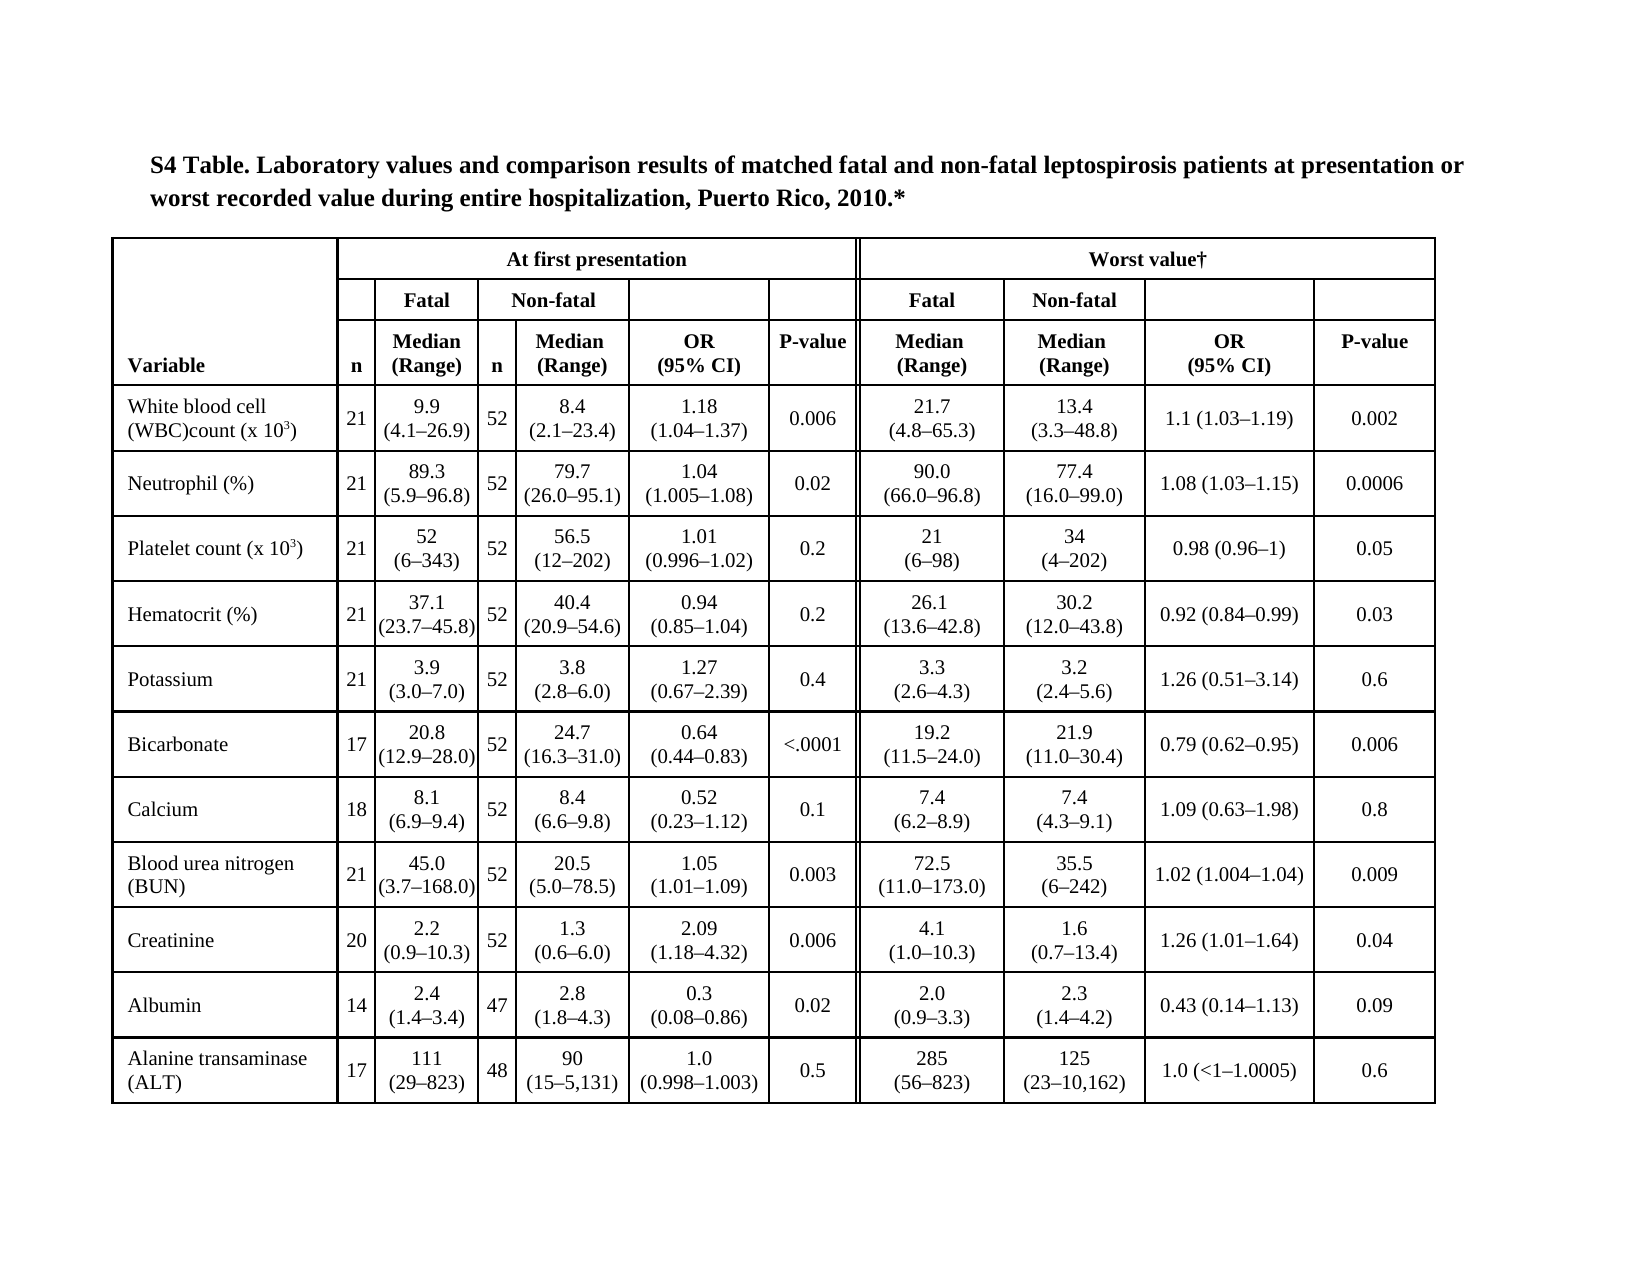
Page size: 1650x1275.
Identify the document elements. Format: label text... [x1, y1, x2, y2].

table_cell 285 (56–823) [861, 1039, 1003, 1102]
table_cell 0.02 [770, 973, 855, 1036]
table_cell 21 [339, 452, 374, 515]
table_cell 1.05 (1.01–1.09) [630, 843, 768, 906]
table_cell Platelet count (x 103) [114, 517, 336, 580]
table_cell [339, 280, 374, 319]
table_cell 26.1 (13.6–42.8) [861, 582, 1003, 645]
table_cell 2.0 (0.9–3.3) [861, 973, 1003, 1036]
table_cell OR (95% CI) [1146, 321, 1313, 384]
table_cell 37.1 (23.7–45.8) [376, 582, 477, 645]
table_cell 2.4 (1.4–3.4) [376, 973, 477, 1036]
table_cell 30.2 (12.0–43.8) [1005, 582, 1144, 645]
table_cell Fatal [861, 280, 1003, 319]
table_cell 79.7 (26.0–95.1) [517, 452, 628, 515]
table_cell Fatal [376, 280, 477, 319]
table_cell 0.03 [1315, 582, 1434, 645]
table_cell Potassium [114, 647, 336, 710]
table_cell 77.4 (16.0–99.0) [1005, 452, 1144, 515]
table_cell 20.8 (12.9–28.0) [376, 713, 477, 776]
table_cell 0.009 [1315, 843, 1434, 906]
table_cell 0.09 [1315, 973, 1434, 1036]
table_cell 13.4 (3.3–48.8) [1005, 386, 1144, 449]
table_cell 52 [479, 452, 515, 515]
table_header Worst value† [861, 239, 1434, 278]
table_cell 3.8 (2.8–6.0) [517, 647, 628, 710]
table_cell 52 [479, 386, 515, 449]
table_cell 0.003 [770, 843, 855, 906]
table_cell 0.6 [1315, 1039, 1434, 1102]
table_cell 56.5 (12–202) [517, 517, 628, 580]
table_cell 0.92 (0.84–0.99) [1146, 582, 1313, 645]
table_cell 125 (23–10,162) [1005, 1039, 1144, 1102]
table_cell [1315, 280, 1434, 319]
table_cell 8.4 (6.6–9.8) [517, 778, 628, 841]
table_cell 111 (29–823) [376, 1039, 477, 1102]
table_cell 34 (4–202) [1005, 517, 1144, 580]
table_cell Median (Range) [861, 321, 1003, 384]
table_cell Neutrophil (%) [114, 452, 336, 515]
table_cell 1.1 (1.03–1.19) [1146, 386, 1313, 449]
table_cell 21 (6–98) [861, 517, 1003, 580]
table_cell 0.8 [1315, 778, 1434, 841]
table_cell 8.1 (6.9–9.4) [376, 778, 477, 841]
table_header Variable [114, 239, 336, 384]
table_cell P-value [1315, 321, 1434, 384]
table_cell <.0001 [770, 713, 855, 776]
text S4 Table. Laboratory values and comparison results of matched fatal and non-fatal leptospirosis patients at presentation or worst recorded value during entire hospitalization, Puerto Rico, 2010.* [150, 150, 1500, 212]
table_cell 0.52 (0.23–1.12) [630, 778, 768, 841]
table_cell 1.01 (0.996–1.02) [630, 517, 768, 580]
table_cell n [479, 321, 515, 384]
table_cell Bicarbonate [114, 713, 336, 776]
table_cell Median (Range) [376, 321, 477, 384]
table_cell Alanine transaminase (ALT) [114, 1039, 336, 1102]
table_cell 21.9 (11.0–30.4) [1005, 713, 1144, 776]
table_cell 0.64 (0.44–0.83) [630, 713, 768, 776]
table_cell 52 [479, 778, 515, 841]
table_cell 3.9 (3.0–7.0) [376, 647, 477, 710]
table_cell 0.006 [1315, 713, 1434, 776]
table_cell 8.4 (2.1–23.4) [517, 386, 628, 449]
table_cell 35.5 (6–242) [1005, 843, 1144, 906]
table_cell 17 [339, 713, 374, 776]
table_cell [770, 280, 855, 319]
table_cell 0.006 [770, 386, 855, 449]
table_cell 20 [339, 908, 374, 971]
table_cell 1.6 (0.7–13.4) [1005, 908, 1144, 971]
table_cell n [339, 321, 374, 384]
table_cell Creatinine [114, 908, 336, 971]
table_cell Non-fatal [1005, 280, 1144, 319]
table_cell 3.3 (2.6–4.3) [861, 647, 1003, 710]
table_cell 18 [339, 778, 374, 841]
table_cell 19.2 (11.5–24.0) [861, 713, 1003, 776]
table_cell 40.4 (20.9–54.6) [517, 582, 628, 645]
table_cell Median (Range) [517, 321, 628, 384]
table_cell 0.3 (0.08–0.86) [630, 973, 768, 1036]
table_cell 21.7 (4.8–65.3) [861, 386, 1003, 449]
table_cell 1.02 (1.004–1.04) [1146, 843, 1313, 906]
table_cell 0.1 [770, 778, 855, 841]
table_cell 0.0006 [1315, 452, 1434, 515]
table_cell 9.9 (4.1–26.9) [376, 386, 477, 449]
table_cell 1.27 (0.67–2.39) [630, 647, 768, 710]
table_cell 0.04 [1315, 908, 1434, 971]
table_cell 90 (15–5,131) [517, 1039, 628, 1102]
table_cell 48 [479, 1039, 515, 1102]
table_cell 2.09 (1.18–4.32) [630, 908, 768, 971]
table_cell OR (95% CI) [630, 321, 768, 384]
table_cell 0.4 [770, 647, 855, 710]
table_cell White blood cell (WBC)count (x 103) [114, 386, 336, 449]
table_cell 0.2 [770, 582, 855, 645]
table_cell 1.3 (0.6–6.0) [517, 908, 628, 971]
table_cell 0.006 [770, 908, 855, 971]
table_cell Median (Range) [1005, 321, 1144, 384]
table_cell 1.0 (0.998–1.003) [630, 1039, 768, 1102]
table_cell 2.3 (1.4–4.2) [1005, 973, 1144, 1036]
table_cell 90.0 (66.0–96.8) [861, 452, 1003, 515]
table_cell 21 [339, 517, 374, 580]
table_cell 1.04 (1.005–1.08) [630, 452, 768, 515]
table_cell 0.5 [770, 1039, 855, 1102]
table_cell 1.0 (<1–1.0005) [1146, 1039, 1313, 1102]
table_cell Non-fatal [479, 280, 628, 319]
table_cell Albumin [114, 973, 336, 1036]
table_cell 52 [479, 517, 515, 580]
table_cell 1.18 (1.04–1.37) [630, 386, 768, 449]
table_cell 1.08 (1.03–1.15) [1146, 452, 1313, 515]
table_cell 52 [479, 582, 515, 645]
table_cell 0.43 (0.14–1.13) [1146, 973, 1313, 1036]
table_cell 52 (6–343) [376, 517, 477, 580]
table_cell [630, 280, 768, 319]
table_cell P-value [770, 321, 855, 384]
table_cell Hematocrit (%) [114, 582, 336, 645]
table_cell 52 [479, 908, 515, 971]
table_cell 4.1 (1.0–10.3) [861, 908, 1003, 971]
table_cell 0.94 (0.85–1.04) [630, 582, 768, 645]
table_cell 3.2 (2.4–5.6) [1005, 647, 1144, 710]
table_cell Calcium [114, 778, 336, 841]
table_cell 2.2 (0.9–10.3) [376, 908, 477, 971]
table_cell 21 [339, 582, 374, 645]
table_cell 52 [479, 713, 515, 776]
table_cell 1.26 (1.01–1.64) [1146, 908, 1313, 971]
table_cell [1146, 280, 1313, 319]
table_cell 21 [339, 386, 374, 449]
table_cell 17 [339, 1039, 374, 1102]
table_cell 24.7 (16.3–31.0) [517, 713, 628, 776]
table_cell 45.0 (3.7–168.0) [376, 843, 477, 906]
table_cell 0.79 (0.62–0.95) [1146, 713, 1313, 776]
table_cell 0.05 [1315, 517, 1434, 580]
table_cell 21 [339, 843, 374, 906]
table_cell 1.09 (0.63–1.98) [1146, 778, 1313, 841]
table_cell 89.3 (5.9–96.8) [376, 452, 477, 515]
table_header At first presentation [339, 239, 855, 278]
table_cell 0.002 [1315, 386, 1434, 449]
table_cell 0.2 [770, 517, 855, 580]
table_cell 0.98 (0.96–1) [1146, 517, 1313, 580]
table_cell 47 [479, 973, 515, 1036]
table_cell 0.6 [1315, 647, 1434, 710]
table_cell 2.8 (1.8–4.3) [517, 973, 628, 1036]
table_cell 0.02 [770, 452, 855, 515]
table_cell 72.5 (11.0–173.0) [861, 843, 1003, 906]
table_cell Blood urea nitrogen (BUN) [114, 843, 336, 906]
table_cell 7.4 (6.2–8.9) [861, 778, 1003, 841]
table_cell 52 [479, 647, 515, 710]
table_cell 20.5 (5.0–78.5) [517, 843, 628, 906]
table_cell 1.26 (0.51–3.14) [1146, 647, 1313, 710]
table_cell 14 [339, 973, 374, 1036]
table_cell 21 [339, 647, 374, 710]
table_cell 52 [479, 843, 515, 906]
table_cell 7.4 (4.3–9.1) [1005, 778, 1144, 841]
